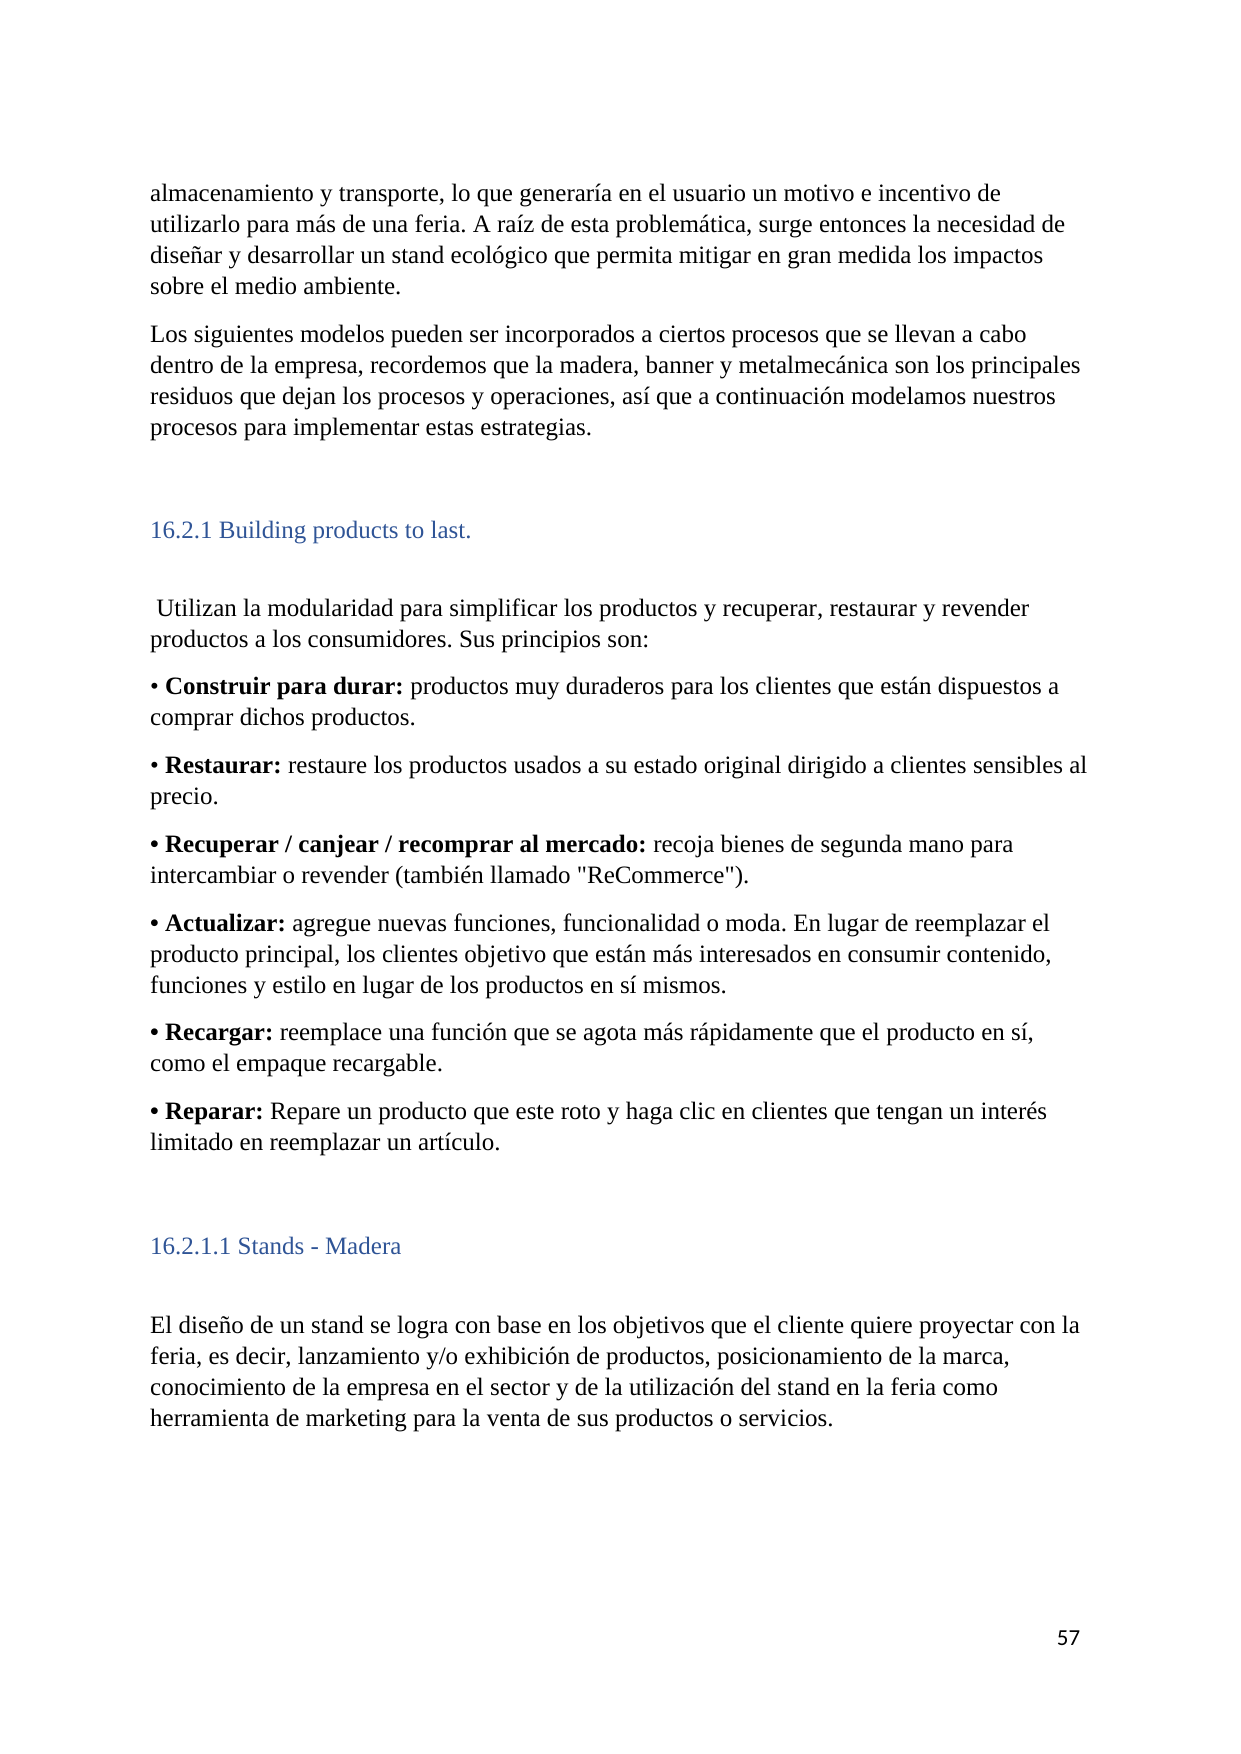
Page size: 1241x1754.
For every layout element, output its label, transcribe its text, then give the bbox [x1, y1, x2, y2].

text Los siguientes modelos pueden ser incorporados a ciertos procesos que se llevan a cabo dentro de la empresa, recordemos que la madera, banner y metalmecánica son los principales residuos que dejan los procesos y operaciones, así que a continuación modelamos nuestros procesos para implementar estas estrategias. [150, 319, 1090, 441]
subtitle 16.2.1.1 Stands - Madera [150, 1231, 1090, 1260]
text • Reparar: Repare un producto que este roto y haga clic en clientes que tengan un interés limitado en reemplazar un artículo. [150, 1096, 1090, 1156]
text • Construir para durar: productos muy duraderos para los clientes que están dispuestos a comprar dichos productos. [150, 671, 1090, 731]
text • Recuperar / canjear / recomprar al mercado: recoja bienes de segunda mano para intercambiar o revender (también llamado "ReCommerce"). [150, 829, 1090, 889]
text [150, 178, 1090, 300]
text El diseño de un stand se logra con base en los objetivos que el cliente quiere proyectar con la feria, es decir, lanzamiento y/o exhibición de productos, posicionamiento de la marca, conocimiento de la empresa en el sector y de la utilización del stand en la feria como herramienta de marketing para la venta de sus productos o servicios. [150, 1310, 1090, 1432]
text Utilizan la modularidad para simplificar los productos y recuperar, restaurar y revender productos a los consumidores. Sus principios son: [150, 593, 1090, 652]
text • Recargar: reemplace una función que se agota más rápidamente que el producto en sí, como el empaque recargable. [150, 1017, 1090, 1077]
subtitle 16.2.1 Building products to last. [150, 515, 1090, 543]
text • Actualizar: agregue nuevas funciones, funcionalidad o moda. En lugar de reemplazar el producto principal, los clientes objetivo que están más interesados en consumir contenido, funciones y estilo en lugar de los productos en sí mismos. [150, 908, 1090, 998]
text • Restaurar: restaure los productos usados a su estado original dirigido a clientes sensibles al precio. [150, 750, 1090, 810]
